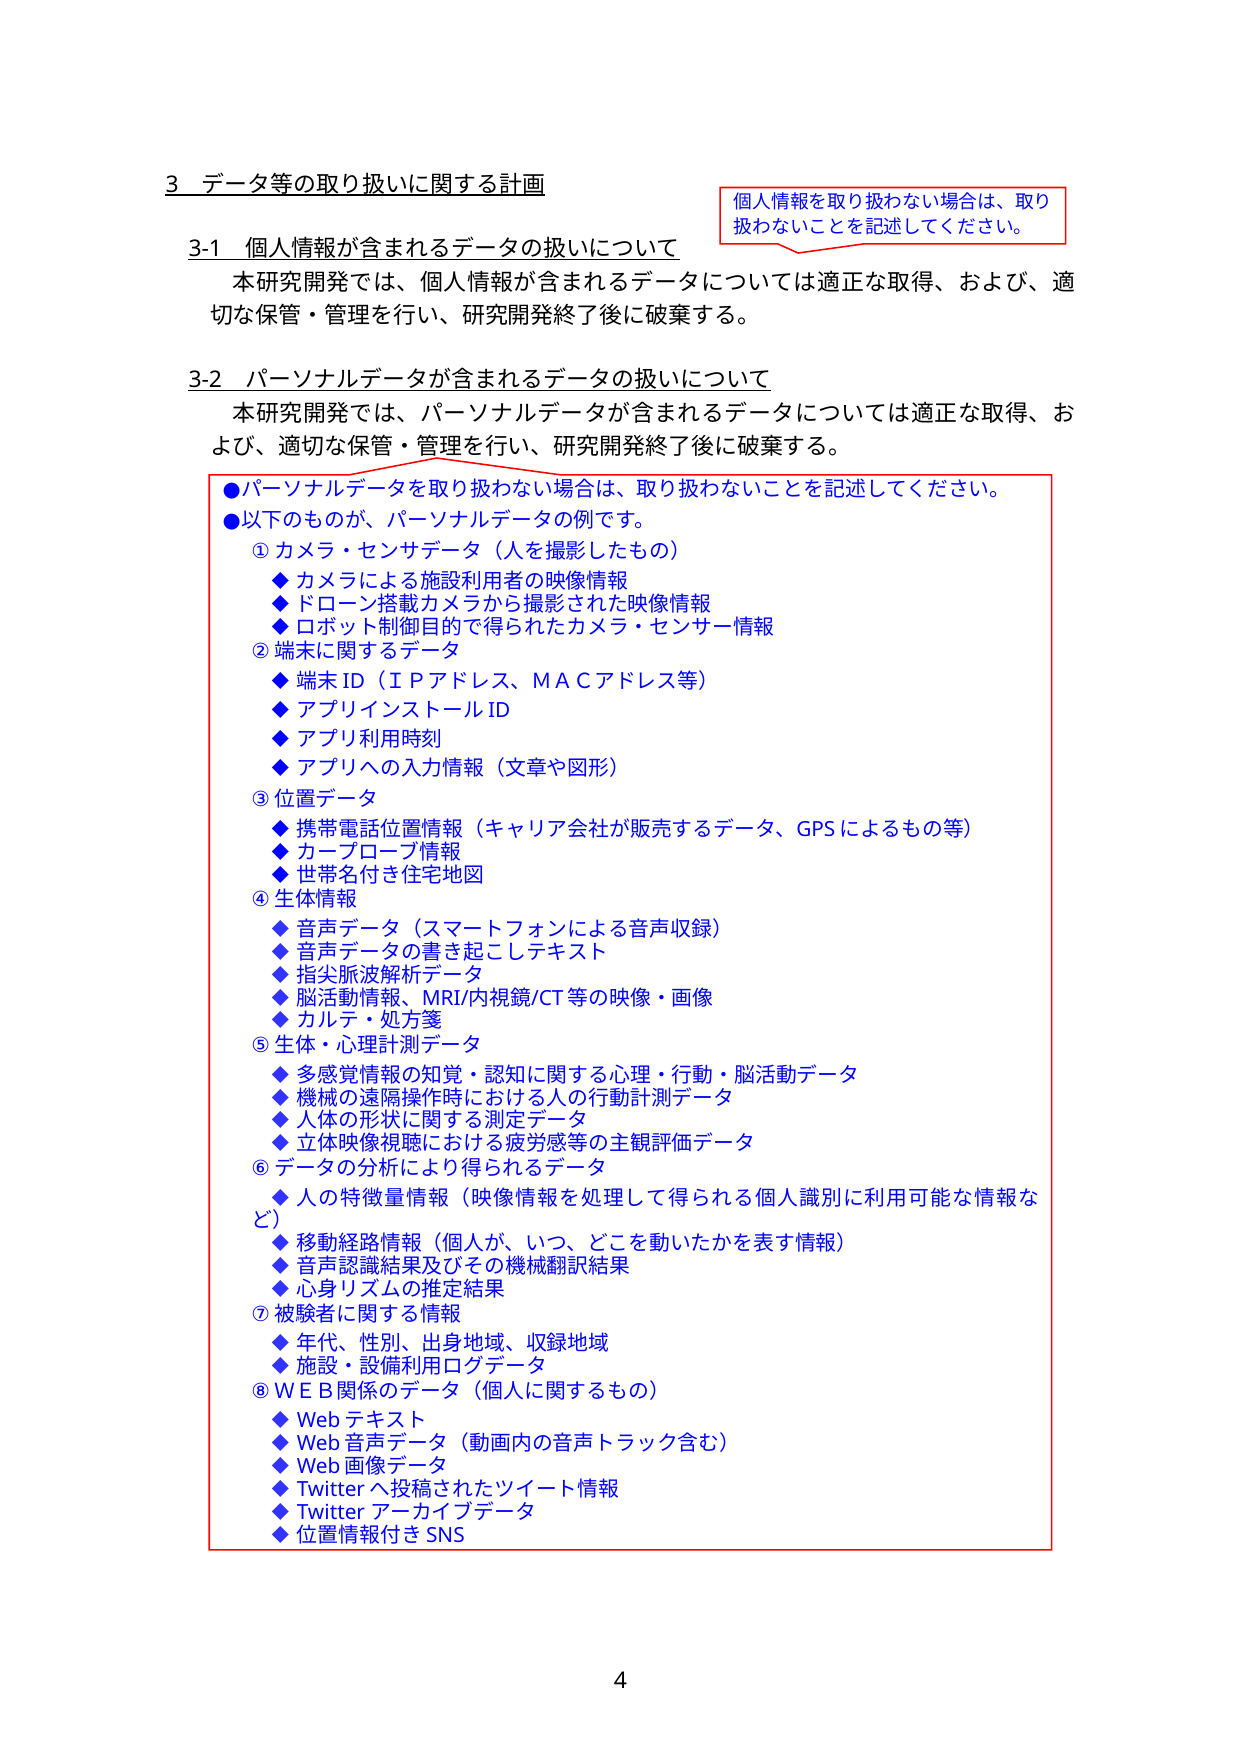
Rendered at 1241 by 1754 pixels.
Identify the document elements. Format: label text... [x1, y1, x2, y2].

text 本研究開発では、個人情報が含まれるデータについては適正な取得、および、適切な保管・管理を行い、研究開発終了後に破棄する。 [210, 263, 1075, 330]
text 本研究開発では、パーソナルデータが含まれるデータについては適正な取得、および、適切な保管・管理を行い、研究開発終了後に破棄する。 [210, 394, 1075, 461]
text 3-2 パーソナルデータが含まれるデータの扱いについて [165, 361, 1075, 394]
text 3-1 個人情報が含まれるデータの扱いについて [165, 230, 1075, 263]
text 3 データ等の取り扱いに関する計画 [165, 165, 1075, 199]
